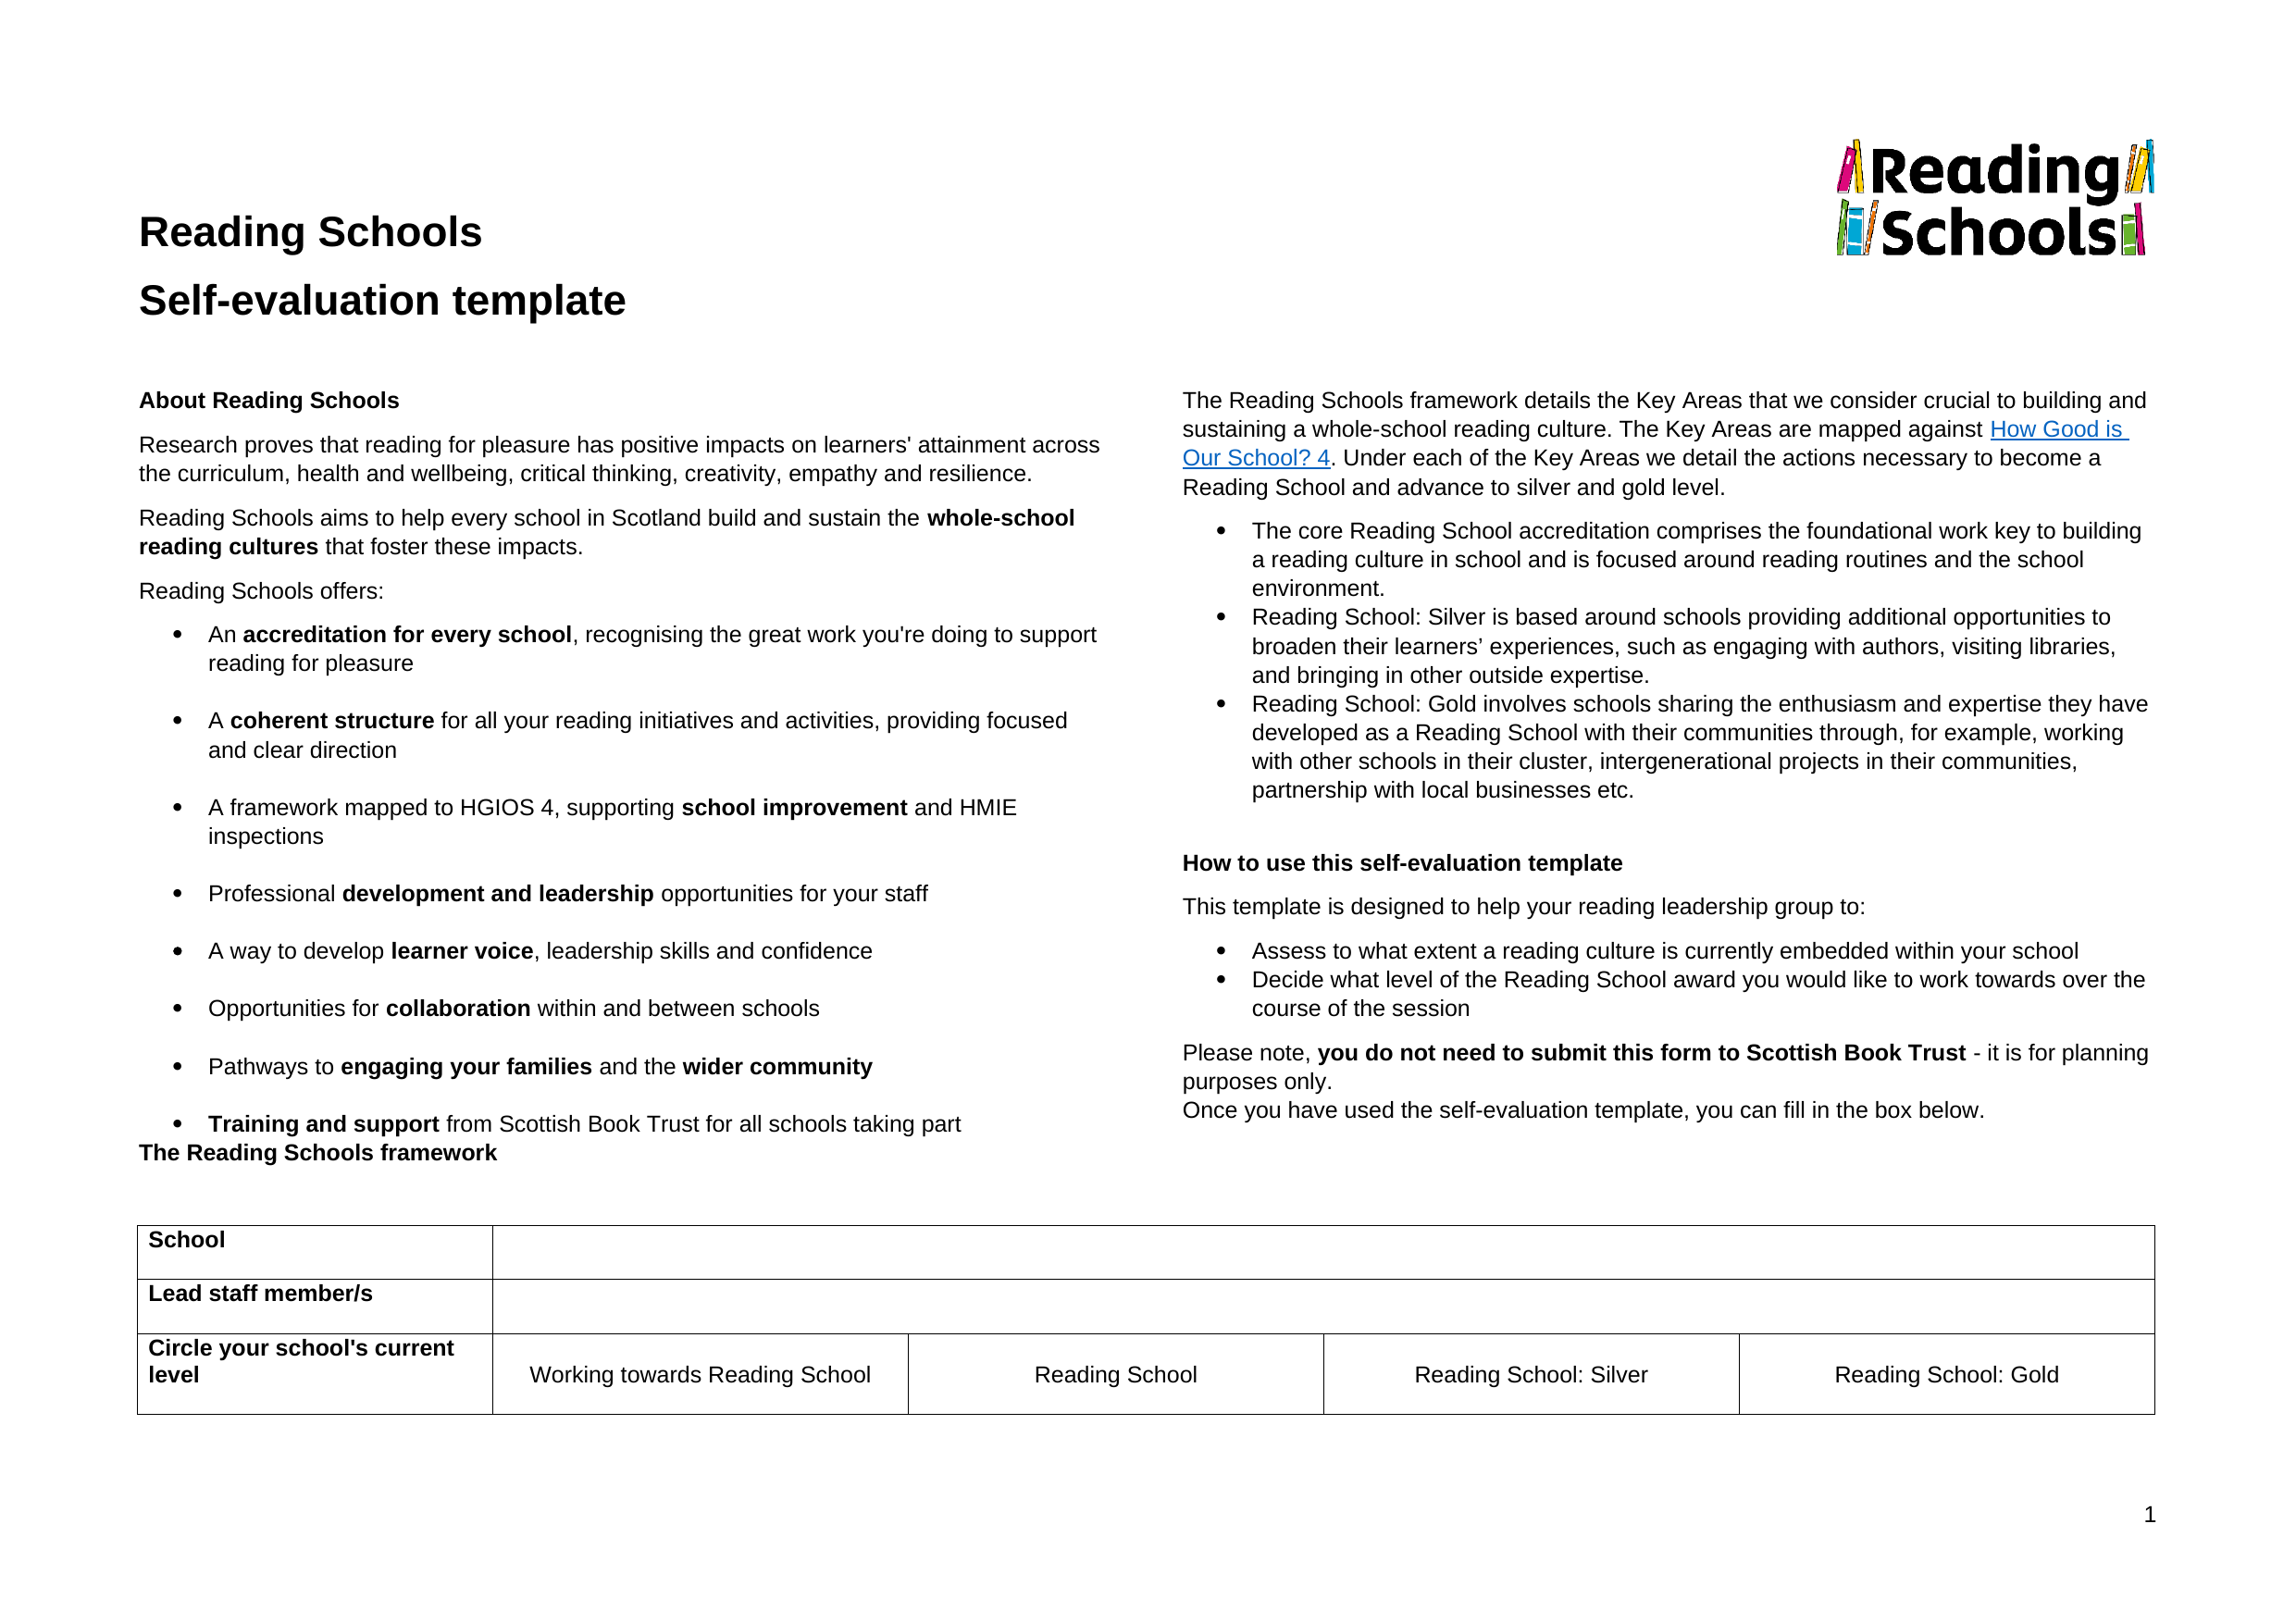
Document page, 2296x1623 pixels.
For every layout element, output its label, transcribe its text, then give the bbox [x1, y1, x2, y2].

list A coherent structure for all your reading initiatives and activities, providing focused and clear direction [173, 707, 1113, 762]
list Reading School: Gold involves schools sharing the enthusiasm and expertise they have developed as a Reading School with their communities through, for example, working with other schools in their cluster, intergenerational projects in their communities, partnership with local businesses etc. [1217, 690, 2156, 803]
text Reading Schools [139, 206, 1835, 255]
list The core Reading School accreditation comprises the foundational work key to building a reading culture in school and is focused around reading routines and the school environment. [1217, 517, 2156, 601]
text Please note, you do not need to submit this form to Scottish Book Trust - it is for planning purposes only. Once you have used the self-evaluation template, you can fill in the box below. [1183, 1039, 2156, 1123]
list Professional development and leadership opportunities for your staff [173, 880, 1113, 907]
text This template is designed to help your reading leadership group to: [1183, 893, 2156, 920]
text How to use this self-evaluation template [1183, 849, 2156, 875]
text Reading Schools aims to help every school in Scotland build and sustain the whole-school reading cultures that foster these impacts. [139, 504, 1113, 559]
text About Reading Schools [139, 387, 1113, 414]
list Assess to what extent a reading culture is currently embedded within your school [1217, 937, 2156, 964]
list Reading School: Silver is based around schools providing additional opportunities to broaden their learners’ experiences, such as engaging with authors, visiting libraries, and bringing in other outside expertise. [1217, 603, 2156, 688]
list Opportunities for collaboration within and between schools [173, 995, 1113, 1022]
text Self-evaluation template [139, 275, 2156, 324]
list Decide what level of the Reading School award you would like to work towards over the course of the session [1217, 966, 2156, 1022]
list A way to develop learner voice, leadership skills and confidence [173, 937, 1113, 964]
picture [1835, 139, 2153, 255]
list Training and support from Scottish Book Trust for all schools taking part [173, 1110, 1113, 1136]
list A framework mapped to HGIOS 4, supporting school improvement and HMIE inspections [173, 794, 1113, 849]
text Reading Schools offers: [139, 576, 1113, 603]
list An accreditation for every school, recognising the great work you're doing to support reading for pleasure [173, 621, 1113, 676]
text The Reading Schools framework [139, 1139, 1113, 1165]
list Pathways to engaging your families and the wider community [173, 1052, 1113, 1079]
text Research proves that reading for pleasure has positive impacts on learners' attainment across the curriculum, health and wellbeing, critical thinking, creativity, empathy and resilience. [139, 431, 1113, 487]
text The Reading Schools framework details the Key Areas that we consider crucial to building and sustaining a whole-school reading culture. The Key Areas are mapped against How Good is Our School? 4. Under each of the Key Areas we detail the actions necessary to become a Reading School and advance to silver and gold level. [1183, 387, 2156, 500]
